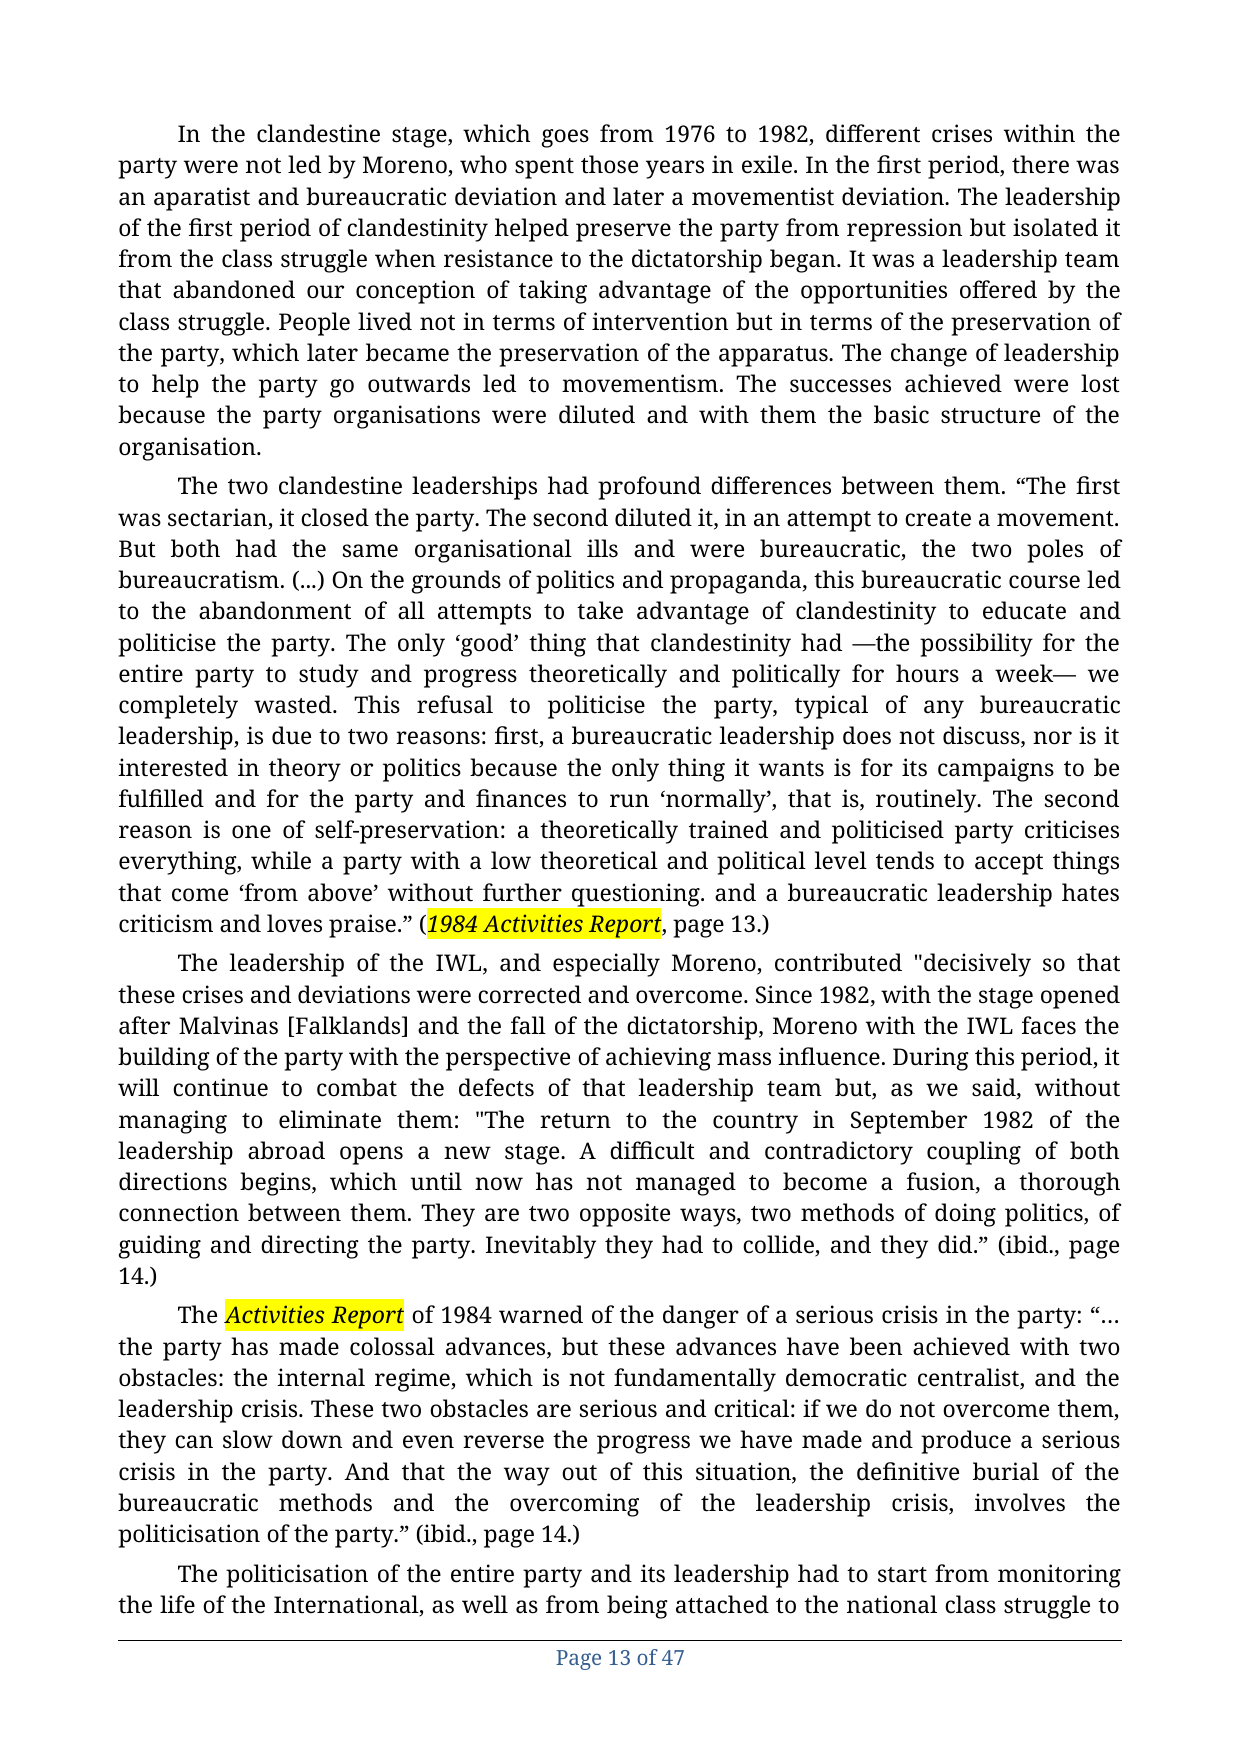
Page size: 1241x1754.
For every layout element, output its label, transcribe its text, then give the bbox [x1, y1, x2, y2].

text In the clandestine stage, which goes from 1976 to 1982, different crises within the party were not led by Moreno, who spent those years in exile. In the first period, there was an aparatist and bureaucratic deviation and later a movementist deviation. The leadership of the first period of clandestinity helped preserve the party from repression but isolated it from the class struggle when resistance to the dictatorship began. It was a leadership team that abandoned our conception of taking advantage of the opportunities offered by the class struggle. People lived not in terms of intervention but in terms of the preservation of the party, which later became the preservation of the apparatus. The change of leadership to help the party go outwards led to movementism. The successes achieved were lost because the party organisations were diluted and with them the basic structure of the organisation. [118, 118, 1122, 462]
text The leadership of the IWL, and especially Moreno, contributed "decisively so that these crises and deviations were corrected and overcome. Since 1982, with the stage opened after Malvinas [Falklands] and the fall of the dictatorship, Moreno with the IWL faces the building of the party with the perspective of achieving mass influence. During this period, it will continue to combat the defects of that leadership team but, as we said, without managing to eliminate them: "The return to the country in September 1982 of the leadership abroad opens a new stage. A difficult and contradictory coupling of both directions begins, which until now has not managed to become a fusion, a thorough connection between them. They are two opposite ways, two methods of doing politics, of guiding and directing the party. Inevitably they had to collide, and they did.” (ibid., page 14.) [118, 947, 1122, 1291]
text The Activities Report of 1984 warned of the danger of a serious crisis in the party: “…the party has made colossal advances, but these advances have been achieved with two obstacles: the internal regime, which is not fundamentally democratic centralist, and the leadership crisis. These two obstacles are serious and critical: if we do not overcome them, they can slow down and even reverse the progress we have made and produce a serious crisis in the party. And that the way out of this situation, the definitive burial of the bureaucratic methods and the overcoming of the leadership crisis, involves the politicisation of the party.” (ibid., page 14.) [118, 1299, 1122, 1549]
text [118, 1558, 1122, 1620]
text The two clandestine leaderships had profound differences between them. “The first was sectarian, it closed the party. The second diluted it, in an attempt to create a movement. But both had the same organisational ills and were bureaucratic, the two poles of bureaucratism. (...) On the grounds of politics and propaganda, this bureaucratic course led to the abandonment of all attempts to take advantage of clandestinity to educate and politicise the party. The only ‘good’ thing that clandestinity had —the possibility for the entire party to study and progress theoretically and politically for hours a week— we completely wasted. This refusal to politicise the party, typical of any bureaucratic leadership, is due to two reasons: first, a bureaucratic leadership does not discuss, nor is it interested in theory or politics because the only thing it wants is for its campaigns to be fulfilled and for the party and finances to run ‘normally’, that is, routinely. The second reason is one of self-preservation: a theoretically trained and politicised party criticises everything, while a party with a low theoretical and political level tends to accept things that come ‘from above’ without further questioning. and a bureaucratic leadership hates criticism and loves praise.” (1984 Activities Report, page 13.) [118, 470, 1122, 939]
